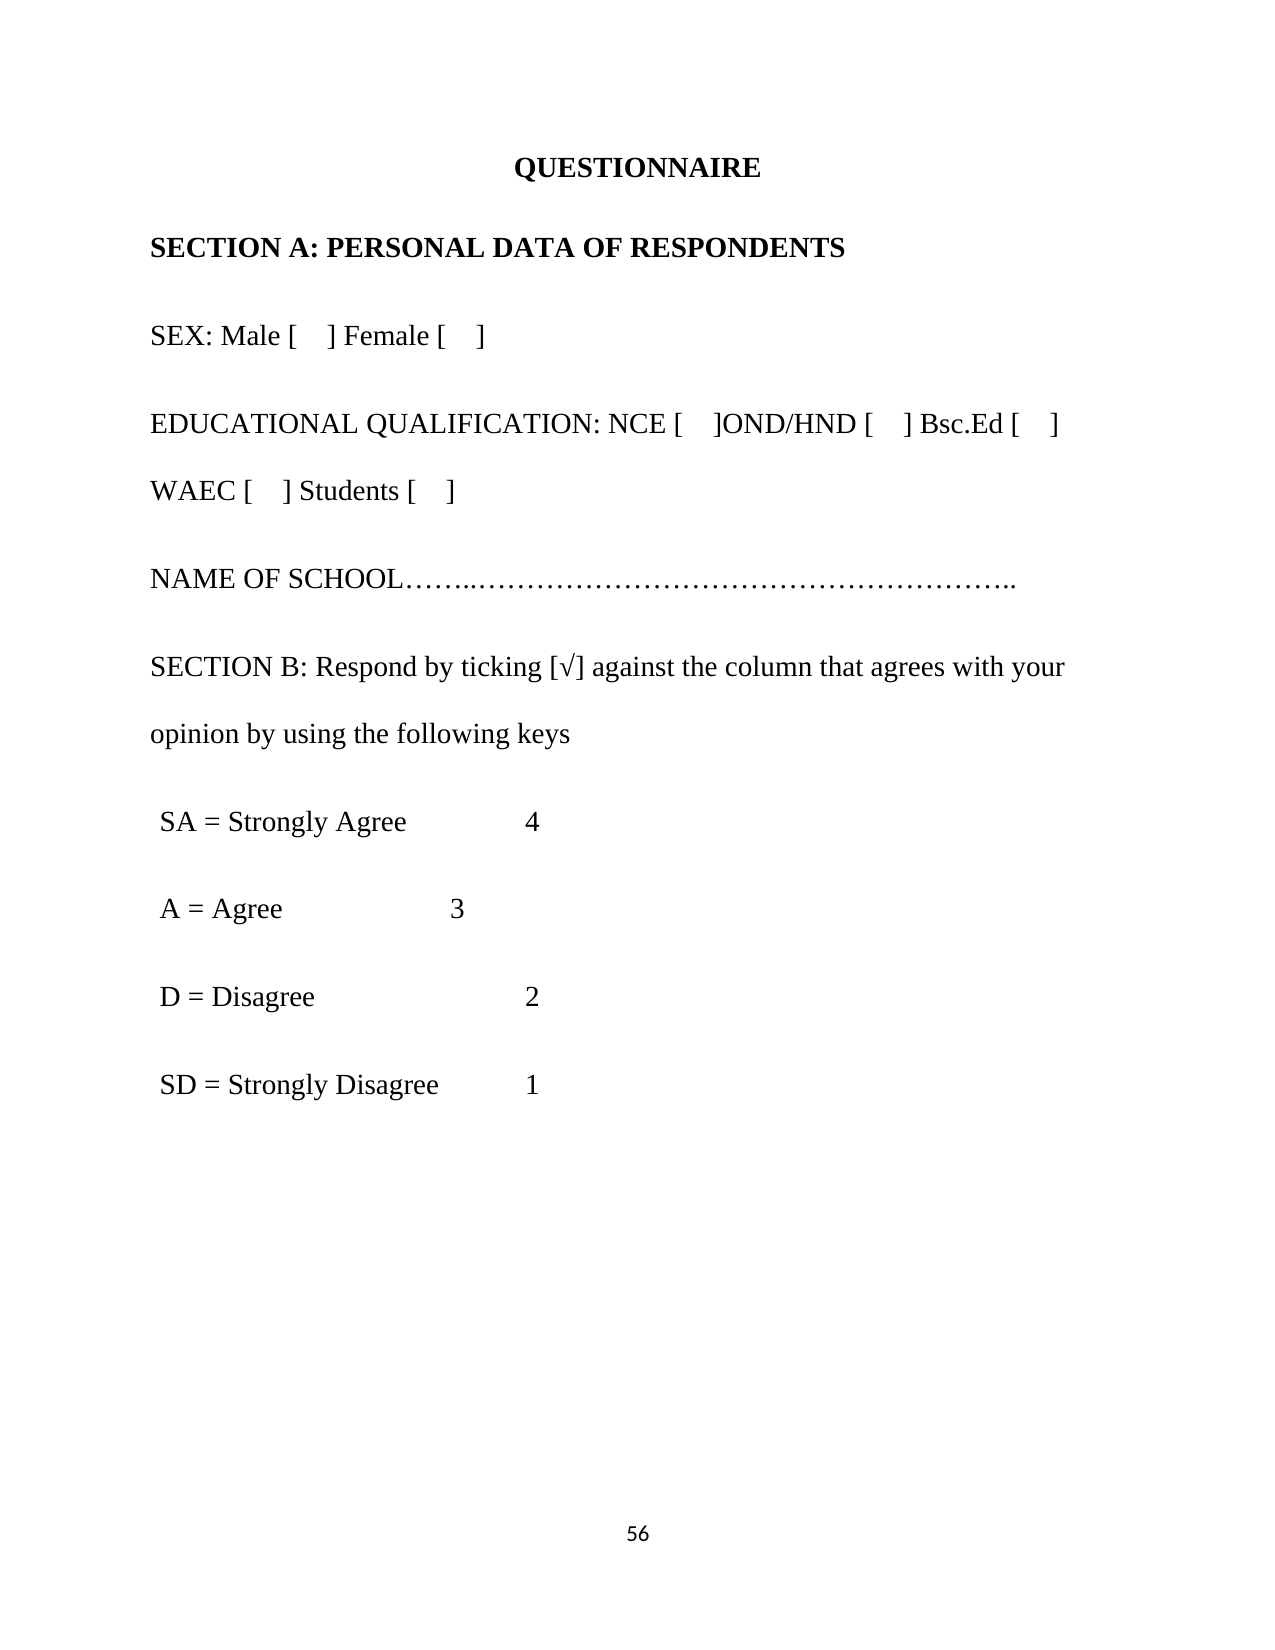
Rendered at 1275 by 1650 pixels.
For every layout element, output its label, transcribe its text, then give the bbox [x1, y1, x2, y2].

text A = Agree 3 [159, 892, 1125, 925]
text SD = Strongly Disagree 1 [159, 1067, 1125, 1101]
text QUESTIONNAIRE [150, 150, 1125, 183]
text D = Disagree 2 [159, 979, 1125, 1013]
text SECTION B: Respond by ticking [√] against the column that agrees with your opinion by using the following keys [150, 649, 1125, 749]
text NAME OF SCHOOL……..……………………………………………….. [150, 561, 1125, 594]
text SECTION A: PERSONAL DATA OF RESPONDENTS [150, 230, 1125, 263]
text SEX: Male [ ] Female [ ] [150, 318, 1125, 351]
text SA = Strongly Agree 4 [159, 804, 1125, 837]
text EDUCATIONAL QUALIFICATION: NCE [ ]OND/HND [ ] Bsc.Ed [ ] WAEC [ ] Students [ ] [150, 406, 1125, 506]
